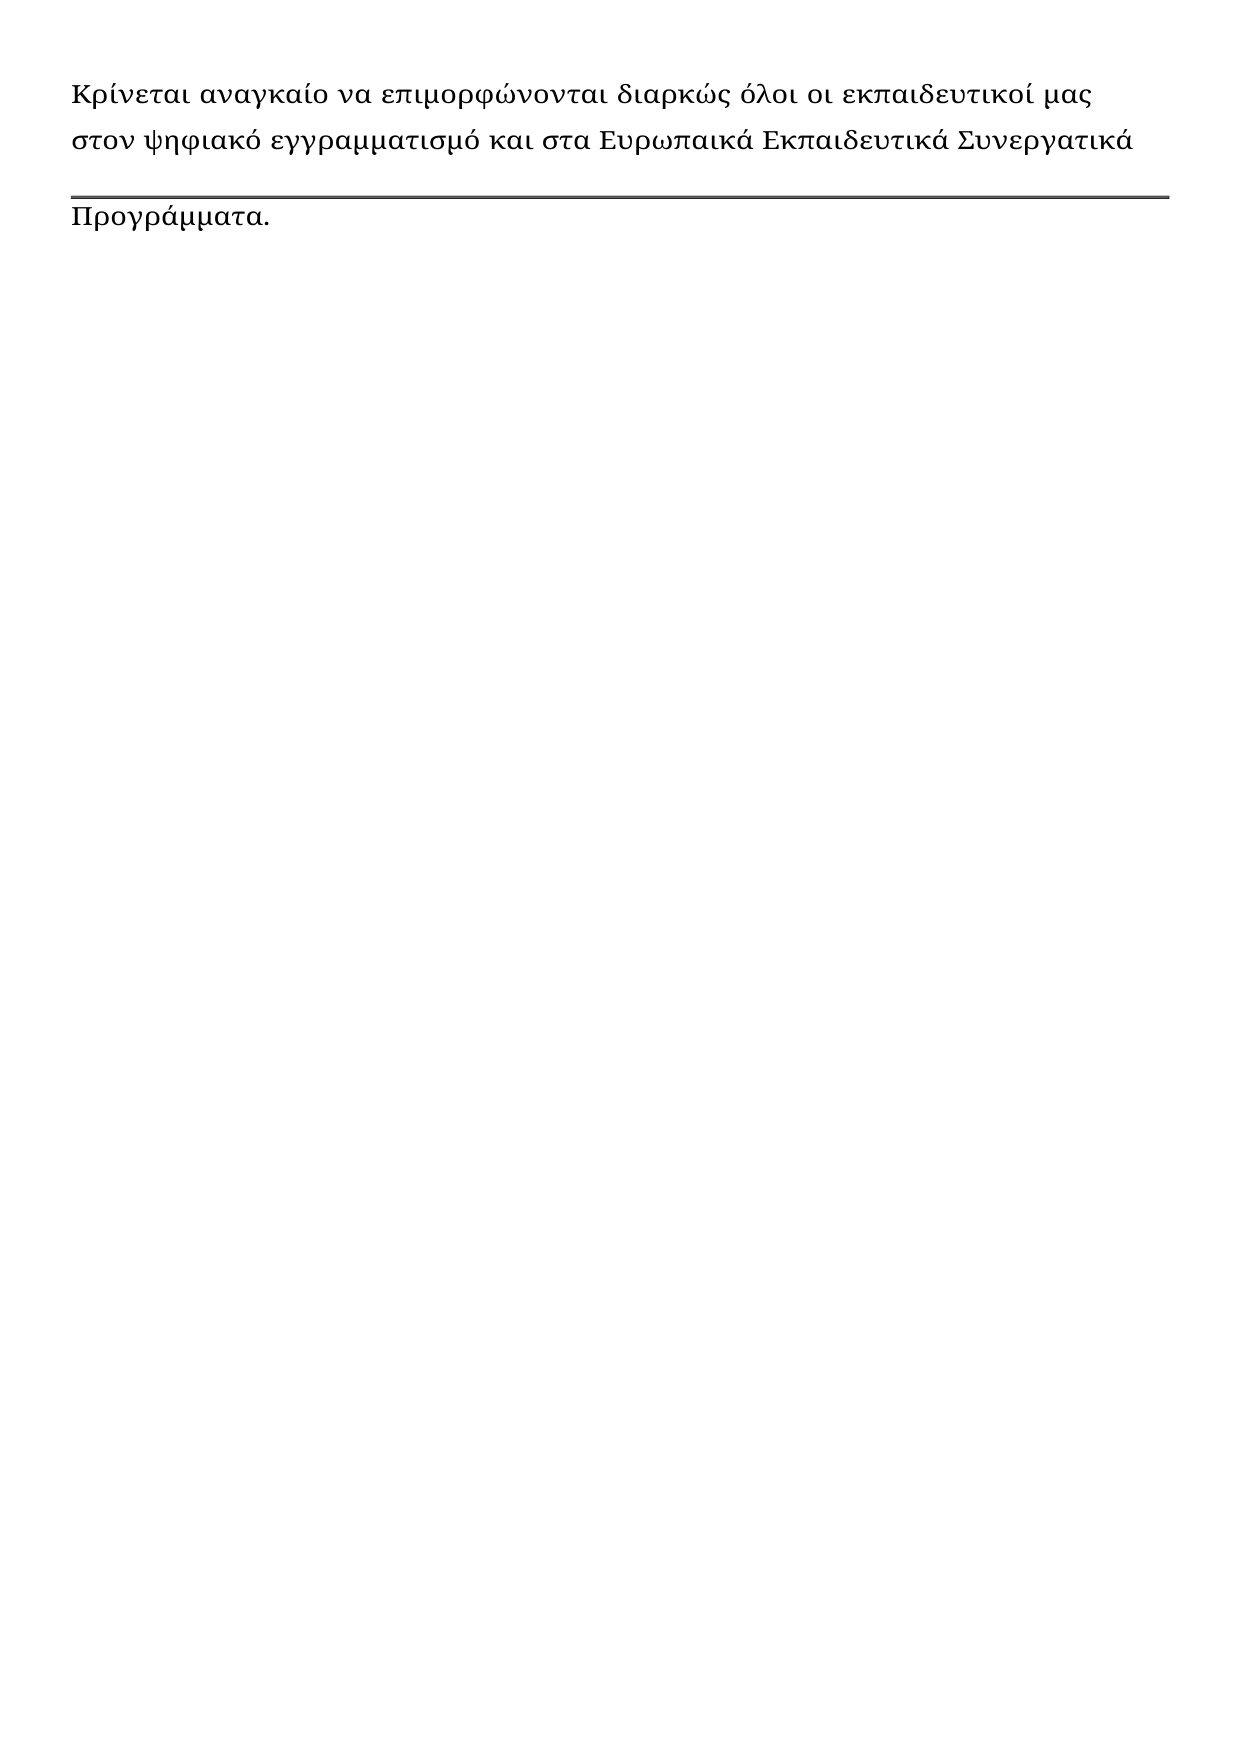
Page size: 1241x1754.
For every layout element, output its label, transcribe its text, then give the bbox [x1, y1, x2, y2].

subtitle Κρίνεται αναγκαίο να επιμορφώνονται διαρκώς όλοι οι εκπαιδευτικοί μας στον ψηφιακό εγγραμματισμό και στα Ευρωπαικά Εκπαιδευτικά Συνεργατικά Προγράμματα. [71, 77, 1154, 233]
